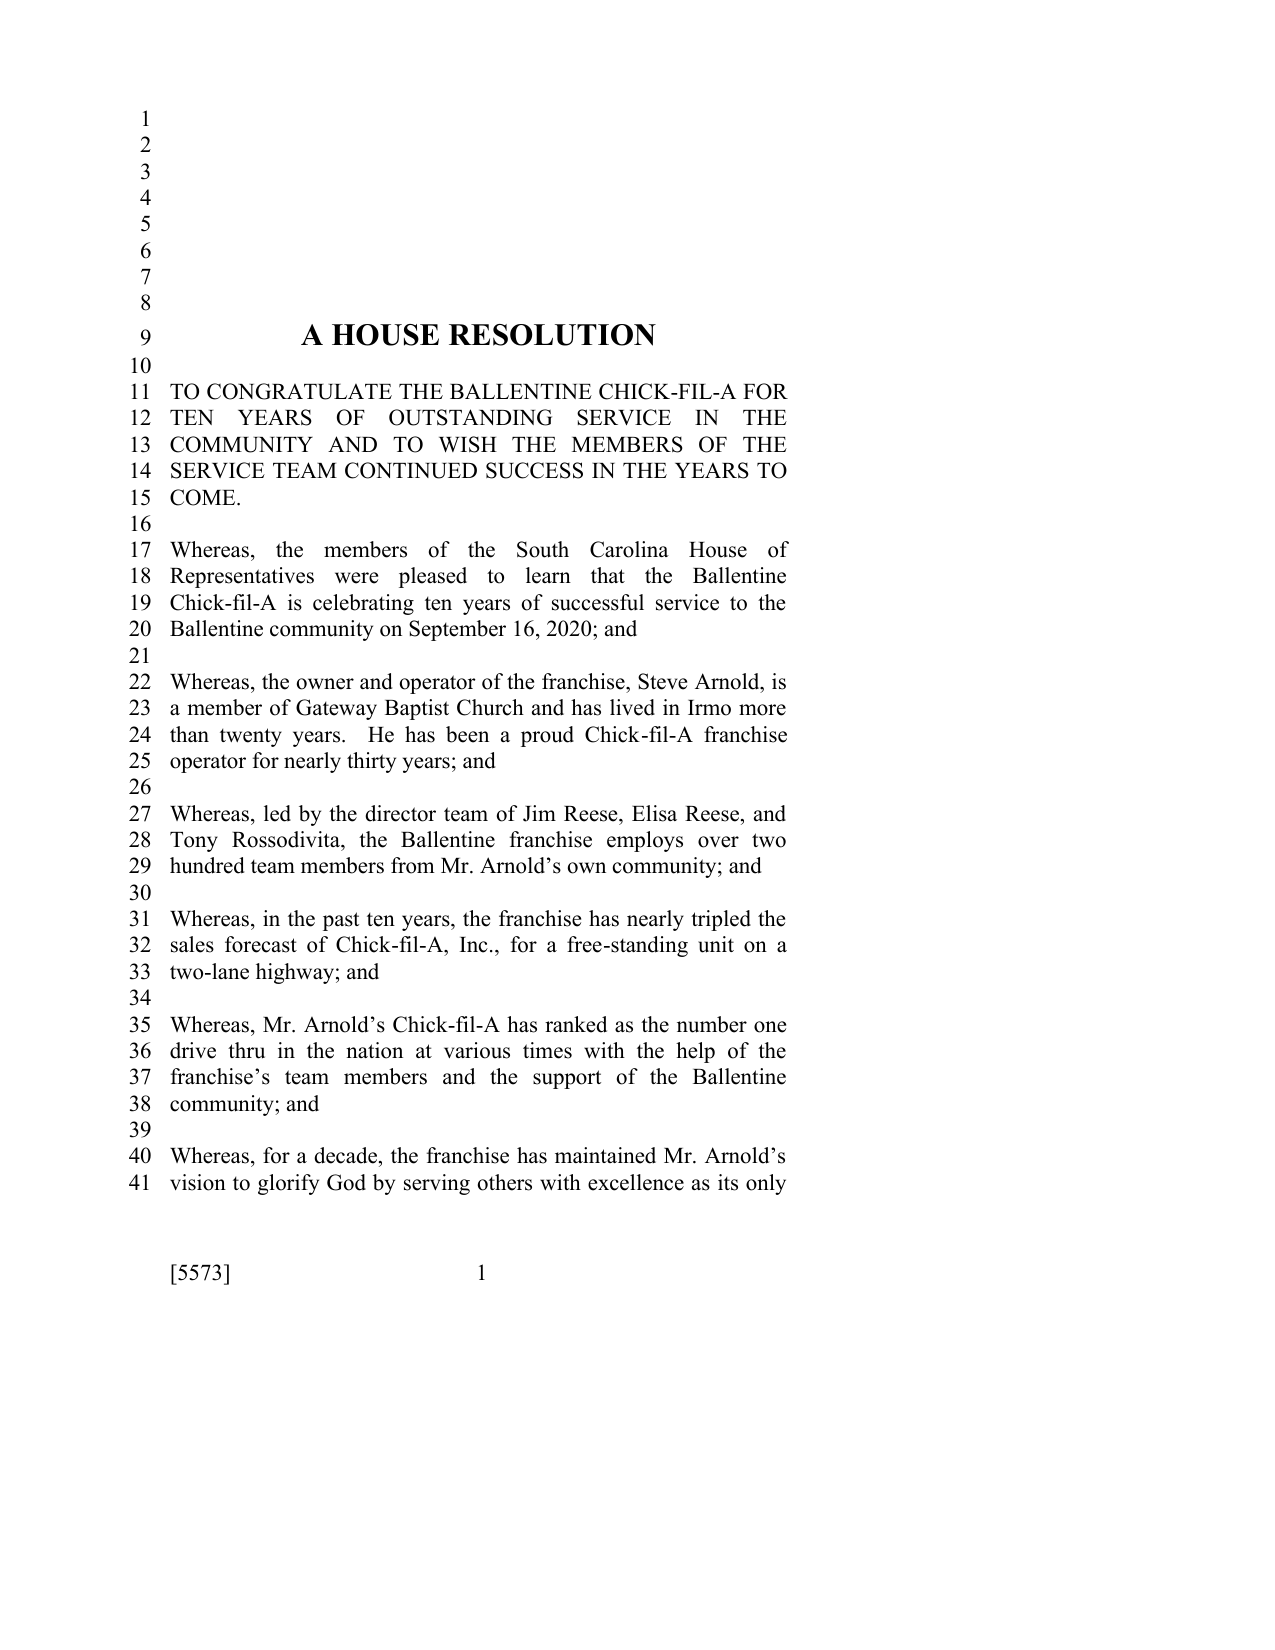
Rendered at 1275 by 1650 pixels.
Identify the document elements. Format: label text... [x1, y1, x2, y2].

text A HOUSE RESOLUTION [169, 316, 787, 352]
text Whereas, Mr. Arnold’s Chick-fil-A has ranked as the number one drive thru in the nation at various times with the help of the franchise’s team members and the support of the Ballentine community; and [169, 1011, 787, 1116]
text TO CONGRATULATE THE BALLENTINE CHICK-FIL-A FOR TEN YEARS OF OUTSTANDING SERVICE IN THE COMMUNITY AND TO WISH THE MEMBERS OF THE SERVICE TEAM CONTINUED SUCCESS IN THE YEARS TO COME. [169, 378, 787, 510]
text Whereas, led by the director team of Jim Reese, Elisa Reese, and Tony Rossodivita, the Ballentine franchise employs over two hundred team members from Mr. Arnold’s own community; and [169, 800, 787, 879]
text Whereas, in the past ten years, the franchise has nearly tripled the sales forecast of Chick-fil-A, Inc., for a free-standing unit on a two-lane highway; and [169, 905, 787, 984]
text Whereas, the members of the South Carolina House of Representatives were pleased to learn that the Ballentine Chick-fil-A is celebrating ten years of successful service to the Ballentine community on September 16, 2020; and [169, 536, 787, 642]
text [169, 1142, 787, 1195]
text Whereas, the owner and operator of the franchise, Steve Arnold, is a member of Gateway Baptist Church and has lived in Irmo more than twenty years. He has been a proud Chick-fil-A franchise operator for nearly thirty years; and [169, 668, 787, 773]
